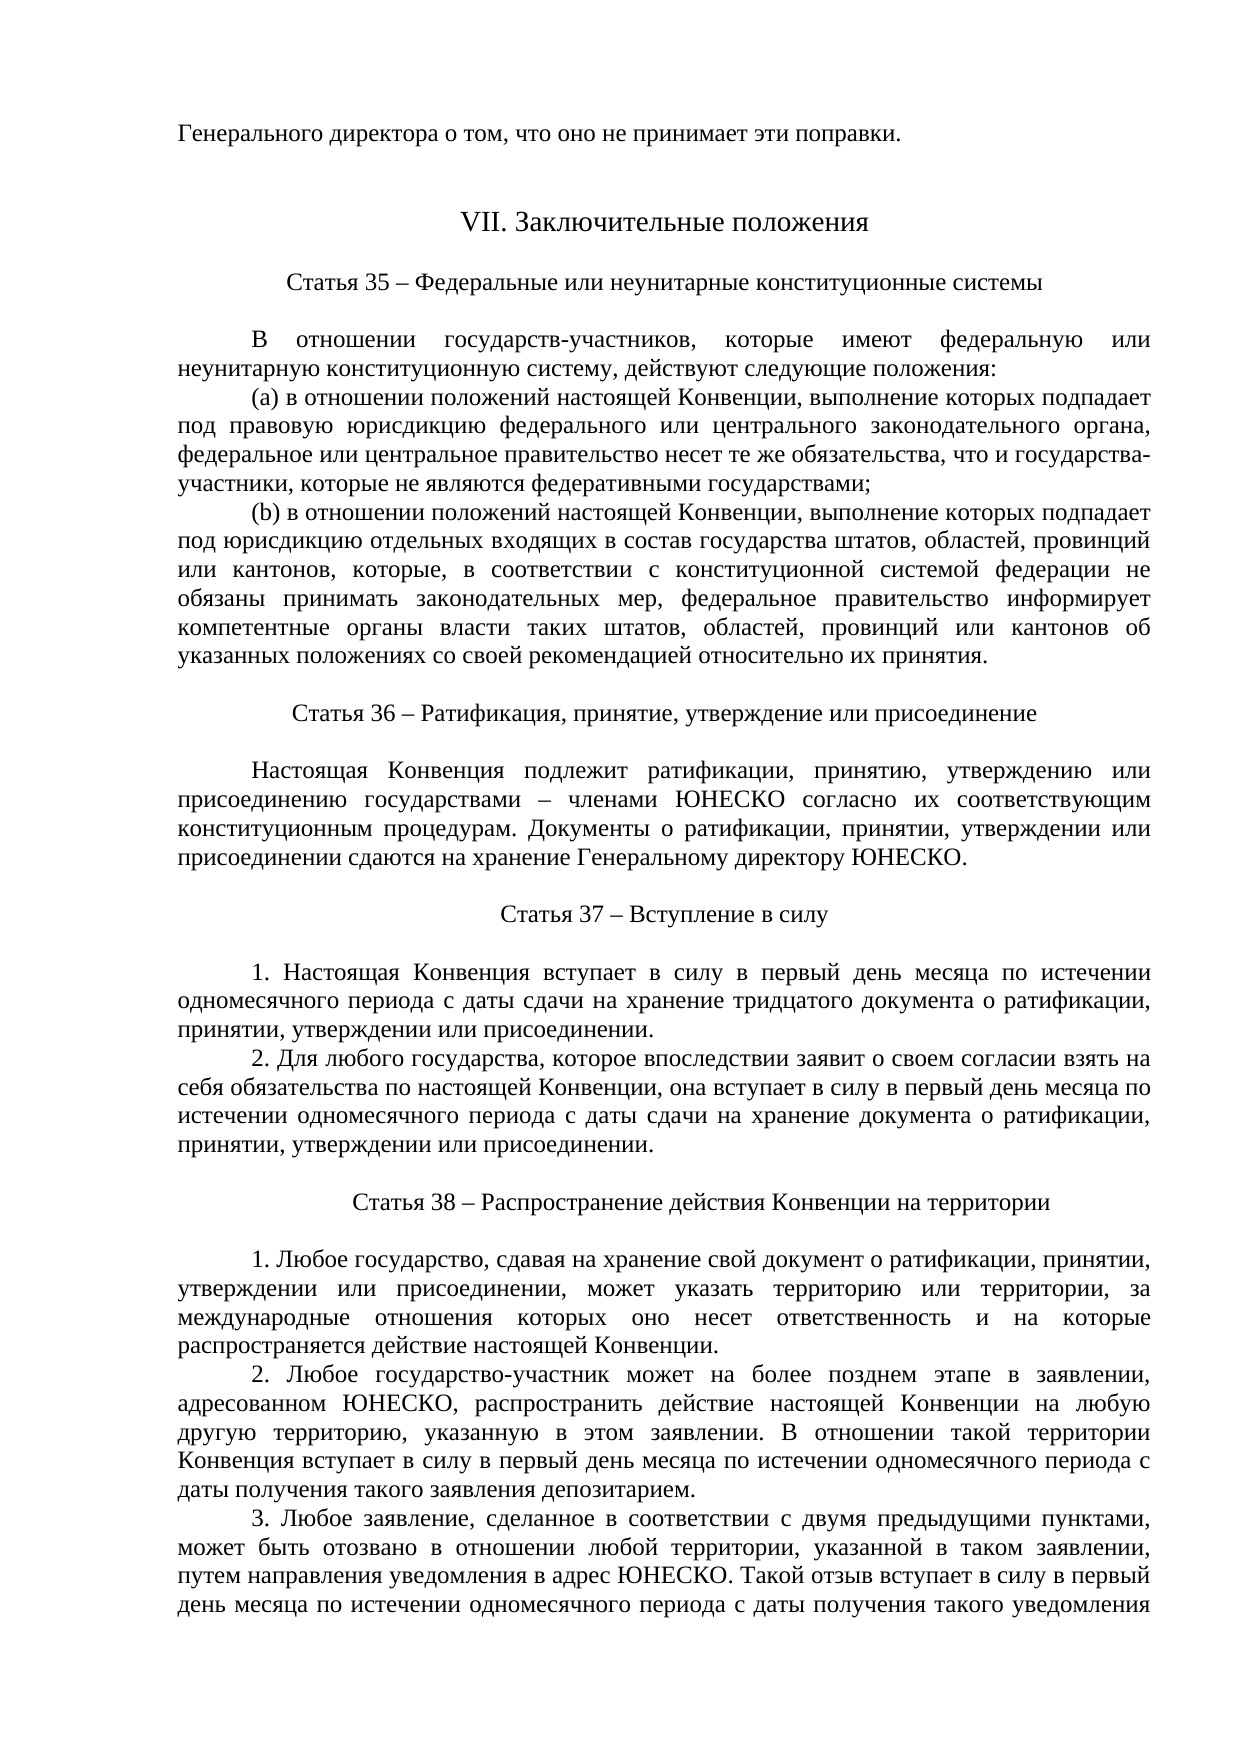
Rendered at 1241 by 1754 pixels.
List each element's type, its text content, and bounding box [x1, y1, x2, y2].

text В отношении государств-участников, которые имеют федеральную или неунитарную конституционную систему, действуют следующие положения: [177, 324, 1152, 382]
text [177, 118, 1152, 147]
text VII. Заключительные положения [177, 204, 1152, 238]
text (b) в отношении положений настоящей Конвенции, выполнение которых подпадает под юрисдикцию отдельных входящих в состав государства штатов, областей, провинций или кантонов, которые, в соответствии с конституционной системой федерации не обязаны принимать законодательных мер, федеральное правительство информирует компетентные органы власти таких штатов, областей, провинций или кантонов об указанных положениях со своей рекомендацией относительно их принятия. [177, 497, 1152, 669]
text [177, 1503, 1152, 1618]
text 1. Любое государство, сдавая на хранение свой документ о ратификации, принятии, утверждении или присоединении, может указать территорию или территории, за международные отношения которых оно несет ответственность и на которые распространяется действие настоящей Конвенции. [177, 1244, 1152, 1359]
text 1. Настоящая Конвенция вступает в силу в первый день месяца по истечении одномесячного периода с даты сдачи на хранение тридцатого документа о ратификации, принятии, утверждении или присоединении. [177, 957, 1152, 1043]
text Статья 36 – Ратификация, принятие, утверждение или присоединение [177, 698, 1152, 727]
text 2. Любое государство-участник может на более позднем этапе в заявлении, адресованном ЮНЕСКО, распространить действие настоящей Конвенции на любую другую территорию, указанную в этом заявлении. В отношении такой территории Конвенция вступает в силу в первый день месяца по истечении одномесячного периода с даты получения такого заявления депозитарием. [177, 1359, 1152, 1503]
text 2. Для любого государства, которое впоследствии заявит о своем согласии взять на себя обязательства по настоящей Конвенции, она вступает в силу в первый день месяца по истечении одномесячного периода с даты сдачи на хранение документа о ратификации, принятии, утверждении или присоединении. [177, 1043, 1152, 1158]
text Статья 37 – Вступление в силу [177, 899, 1152, 928]
text Статья 35 – Федеральные или неунитарные конституционные системы [177, 267, 1152, 295]
text (а) в отношении положений настоящей Конвенции, выполнение которых подпадает под правовую юрисдикцию федерального или центрального законодательного органа, федеральное или центральное правительство несет те же обязательства, что и государства-участники, которые не являются федеративными государствами; [177, 382, 1152, 497]
text Настоящая Конвенция подлежит ратификации, принятию, утверждению или присоединению государствами – членами ЮНЕСКО согласно их соответствующим конституционным процедурам. Документы о ратификации, принятии, утверждении или присоединении сдаются на хранение Генеральному директору ЮНЕСКО. [177, 755, 1152, 870]
text Статья 38 – Распространение действия Конвенции на территории [177, 1187, 1152, 1215]
